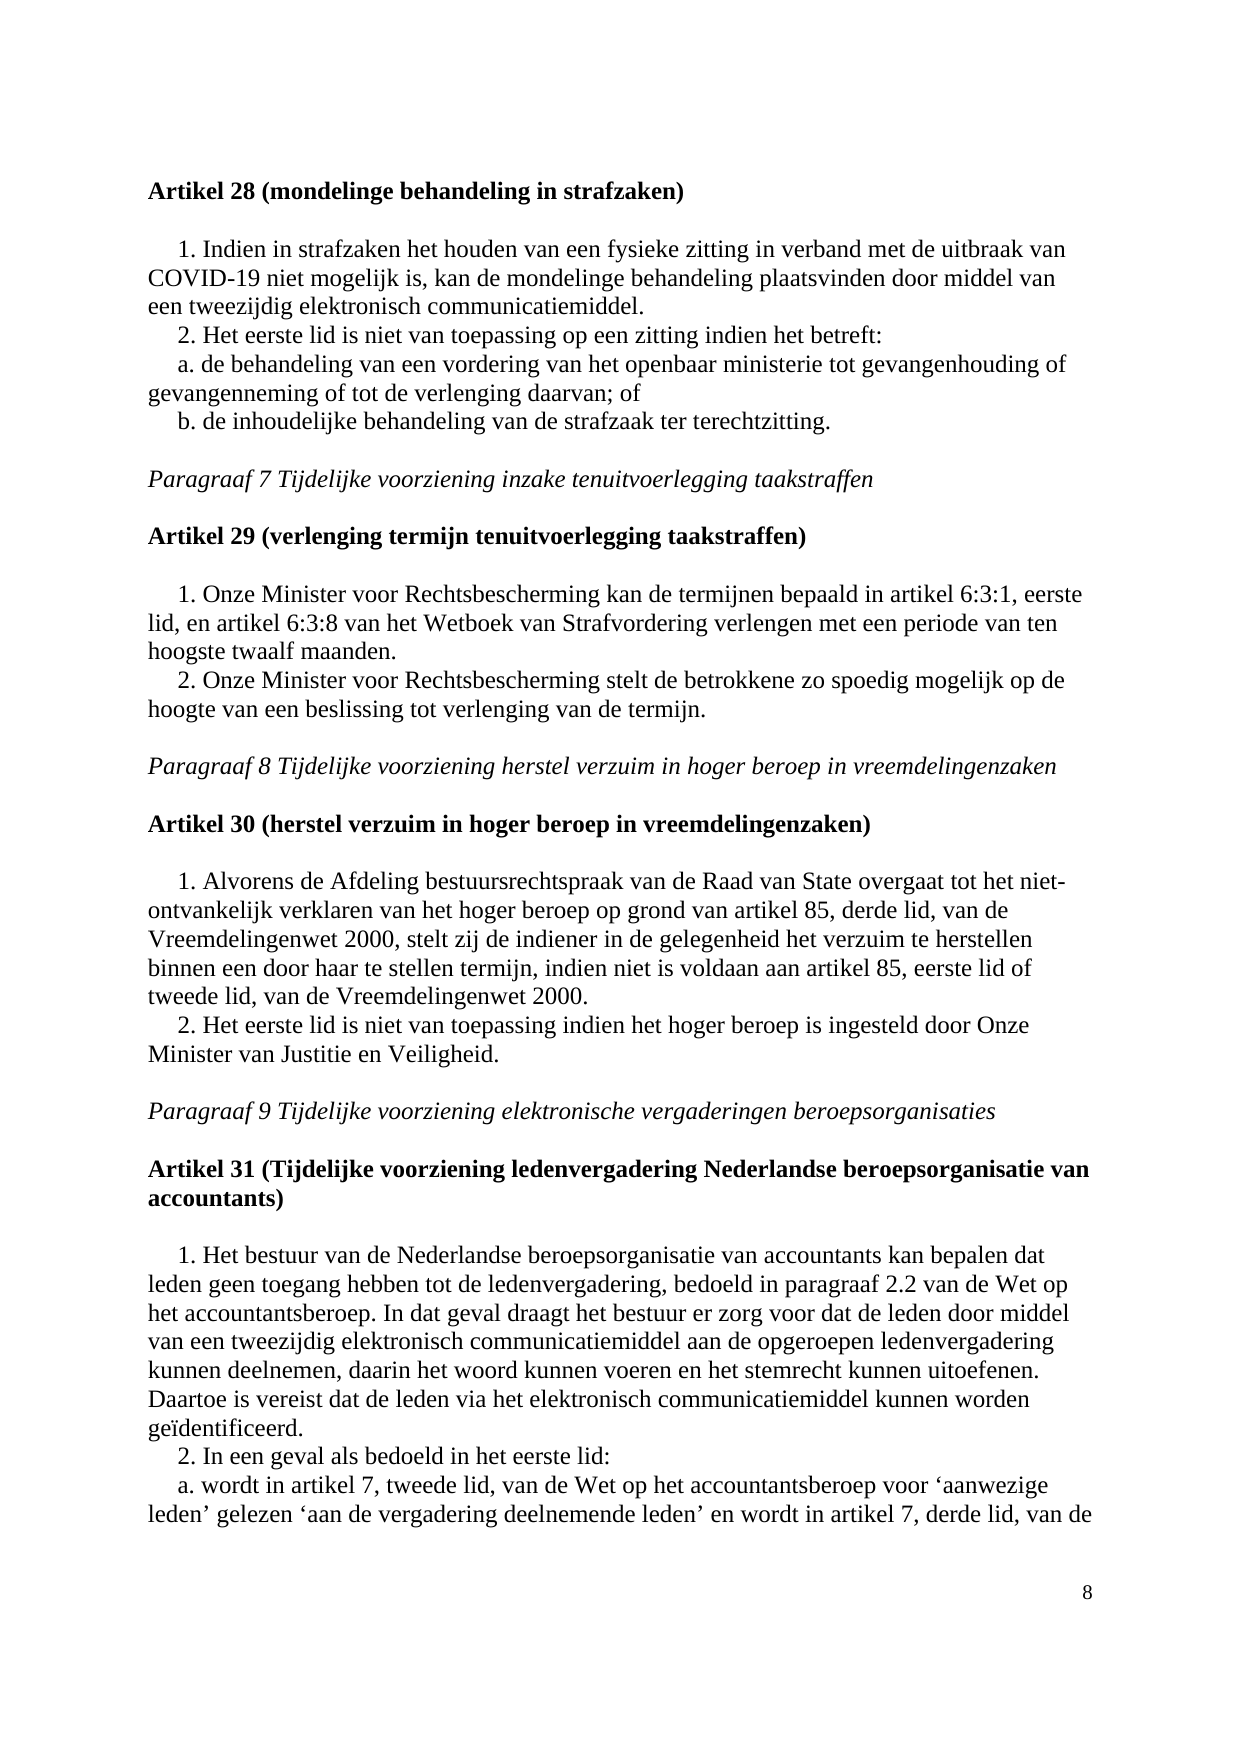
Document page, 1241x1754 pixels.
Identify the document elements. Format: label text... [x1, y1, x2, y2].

text Paragraaf 8 Tijdelijke voorziening herstel verzuim in hoger beroep in vreemdelingenzaken [148, 751, 1092, 780]
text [148, 1470, 1092, 1528]
text Paragraaf 7 Tijdelijke voorziening inzake tenuitvoerlegging taakstraffen [148, 464, 1092, 493]
text 2. Het eerste lid is niet van toepassing indien het hoger beroep is ingesteld door Onze Minister van Justitie en Veiligheid. [148, 1010, 1092, 1068]
text 1. Alvorens de Afdeling bestuursrechtspraak van de Raad van State overgaat tot het niet-ontvankelijk verklaren van het hoger beroep op grond van artikel 85, derde lid, van de Vreemdelingenwet 2000, stelt zij de indiener in de gelegenheid het verzuim te herstellen binnen een door haar te stellen termijn, indien niet is voldaan aan artikel 85, eerste lid of tweede lid, van de Vreemdelingenwet 2000. [148, 866, 1092, 1010]
text 2. Onze Minister voor Rechtsbescherming stelt de betrokkene zo spoedig mogelijk op de hoogte van een beslissing tot verlenging van de termijn. [148, 665, 1092, 723]
text Artikel 31 (Tijdelijke voorziening ledenvergadering Nederlandse beroepsorganisatie van accountants) [148, 1154, 1092, 1211]
text 1. Onze Minister voor Rechtsbescherming kan de termijnen bepaald in artikel 6:3:1, eerste lid, en artikel 6:3:8 van het Wetboek van Strafvordering verlengen met een periode van ten hoogste twaalf maanden. [148, 579, 1092, 665]
text 1. Het bestuur van de Nederlandse beroepsorganisatie van accountants kan bepalen dat leden geen toegang hebben tot de ledenvergadering, bedoeld in paragraaf 2.2 van de Wet op het accountantsberoep. In dat geval draagt het bestuur er zorg voor dat de leden door middel van een tweezijdig elektronisch communicatiemiddel aan de opgeroepen ledenvergadering kunnen deelnemen, daarin het woord kunnen voeren en het stemrecht kunnen uitoefenen. Daartoe is vereist dat de leden via het elektronisch communicatiemiddel kunnen worden geïdentificeerd. [148, 1240, 1092, 1441]
text Artikel 30 (herstel verzuim in hoger beroep in vreemdelingenzaken) [148, 809, 1092, 838]
text Paragraaf 9 Tijdelijke voorziening elektronische vergaderingen beroepsorganisaties [148, 1096, 1092, 1125]
text 2. Het eerste lid is niet van toepassing op een zitting indien het betreft: [148, 320, 1092, 349]
text b. de inhoudelijke behandeling van de strafzaak ter terechtzitting. [148, 406, 1092, 435]
text a. de behandeling van een vordering van het openbaar ministerie tot gevangenhouding of gevangenneming of tot de verlenging daarvan; of [148, 349, 1092, 406]
text Artikel 28 (mondelinge behandeling in strafzaken) [148, 176, 1092, 205]
text 2. In een geval als bedoeld in het eerste lid: [148, 1441, 1092, 1470]
text Artikel 29 (verlenging termijn tenuitvoerlegging taakstraffen) [148, 521, 1092, 550]
text 1. Indien in strafzaken het houden van een fysieke zitting in verband met de uitbraak van COVID-19 niet mogelijk is, kan de mondelinge behandeling plaatsvinden door middel van een tweezijdig elektronisch communicatiemiddel. [148, 234, 1092, 320]
